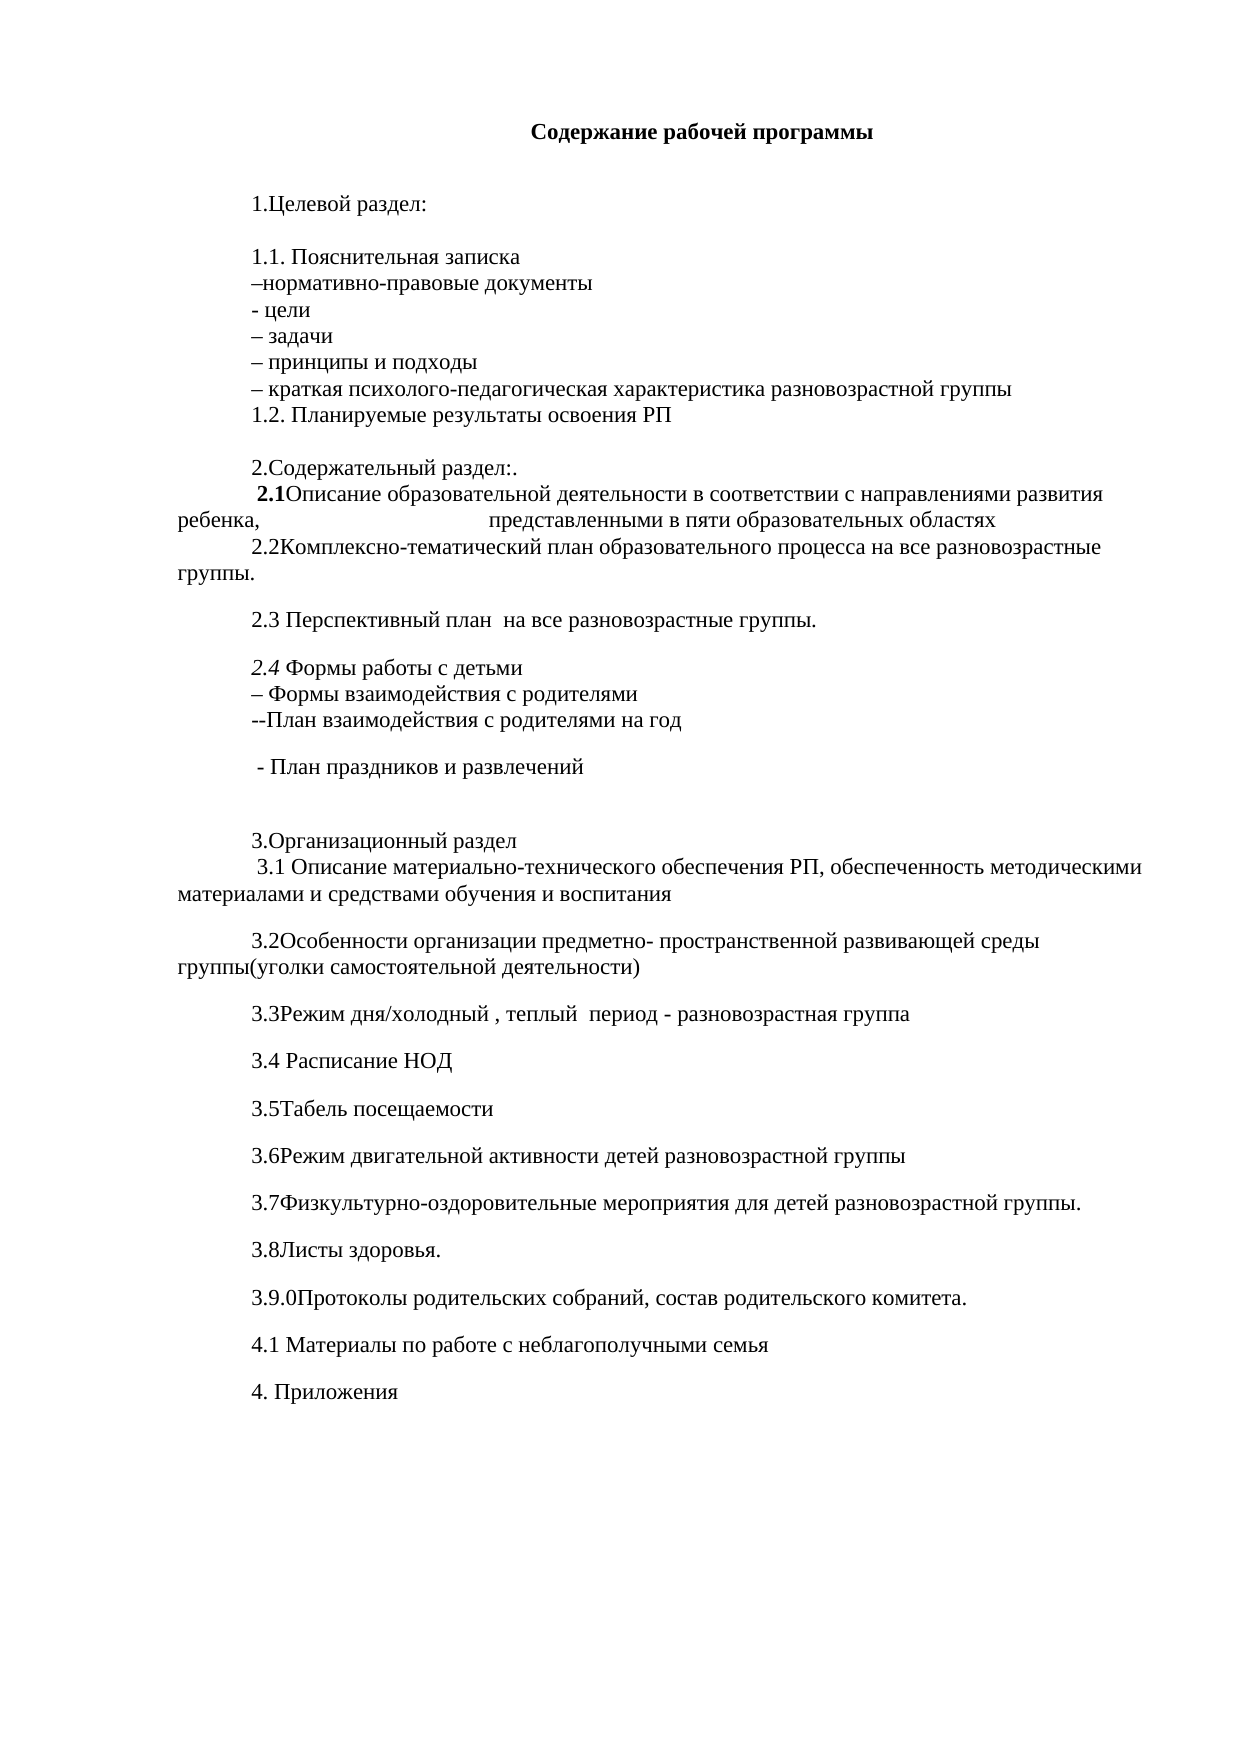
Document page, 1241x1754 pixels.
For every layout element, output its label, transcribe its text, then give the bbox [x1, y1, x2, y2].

text – краткая психолого-педагогическая характеристика разновозрастной группы [177, 375, 1152, 401]
text 3.4 Расписание НОД [177, 1048, 1152, 1074]
text 2.1Описание образовательной деятельности в соответствии с направлениями развития ребенка, представленными в пяти образовательных областях [177, 480, 1152, 533]
text 3.2Особенности организации предметно- пространственной развивающей среды группы(уголки самостоятельной деятельности) [177, 927, 1152, 979]
text –нормативно-правовые документы [177, 269, 1152, 296]
text 1.1. Пояснительная записка [177, 243, 1152, 269]
text - цели [177, 296, 1152, 322]
text – задачи [177, 322, 1152, 348]
text 3.8Листы здоровья. [177, 1236, 1152, 1263]
text 3.1 Описание материально-технического обеспечения РП, обеспеченность методическими материалами и средствами обучения и воспитания [177, 853, 1152, 906]
text 3.Организационный раздел [177, 827, 1152, 853]
text 4.1 Материалы по работе с неблагополучными семья [177, 1331, 1152, 1357]
text 2.3 Перспективный план на все разновозрастные группы. [177, 606, 1152, 633]
text 3.3Режим дня/холодный , теплый период - разновозрастная группа [177, 1000, 1152, 1027]
text Содержание рабочей программы [178, 118, 1152, 144]
text 1.Целевой раздел: [177, 190, 1152, 217]
text 3.9.0Протоколы родительских собраний, состав родительского комитета. [177, 1283, 1152, 1310]
text 3.7Физкультурно-оздоровительные мероприятия для детей разновозрастной группы. [177, 1189, 1152, 1216]
text 3.5Табель посещаемости [177, 1095, 1152, 1121]
text – Формы взаимодействия с родителями [177, 680, 1152, 706]
text 3.6Режим двигательной активности детей разновозрастной группы [177, 1142, 1152, 1168]
text - План праздников и развлечений [177, 753, 1152, 780]
text – принципы и подходы [177, 348, 1152, 375]
text 1.2. Планируемые результаты освоения РП [177, 401, 1152, 427]
text 2.4 Формы работы с детьми [177, 653, 1152, 680]
text 2.Содержательный раздел:. [177, 454, 1152, 480]
text --План взаимодействия с родителями на год [177, 706, 1152, 733]
text 2.2Комплексно-тематический план образовательного процесса на все разновозрастные группы. [177, 533, 1152, 586]
text 4. Приложения [177, 1378, 1152, 1404]
